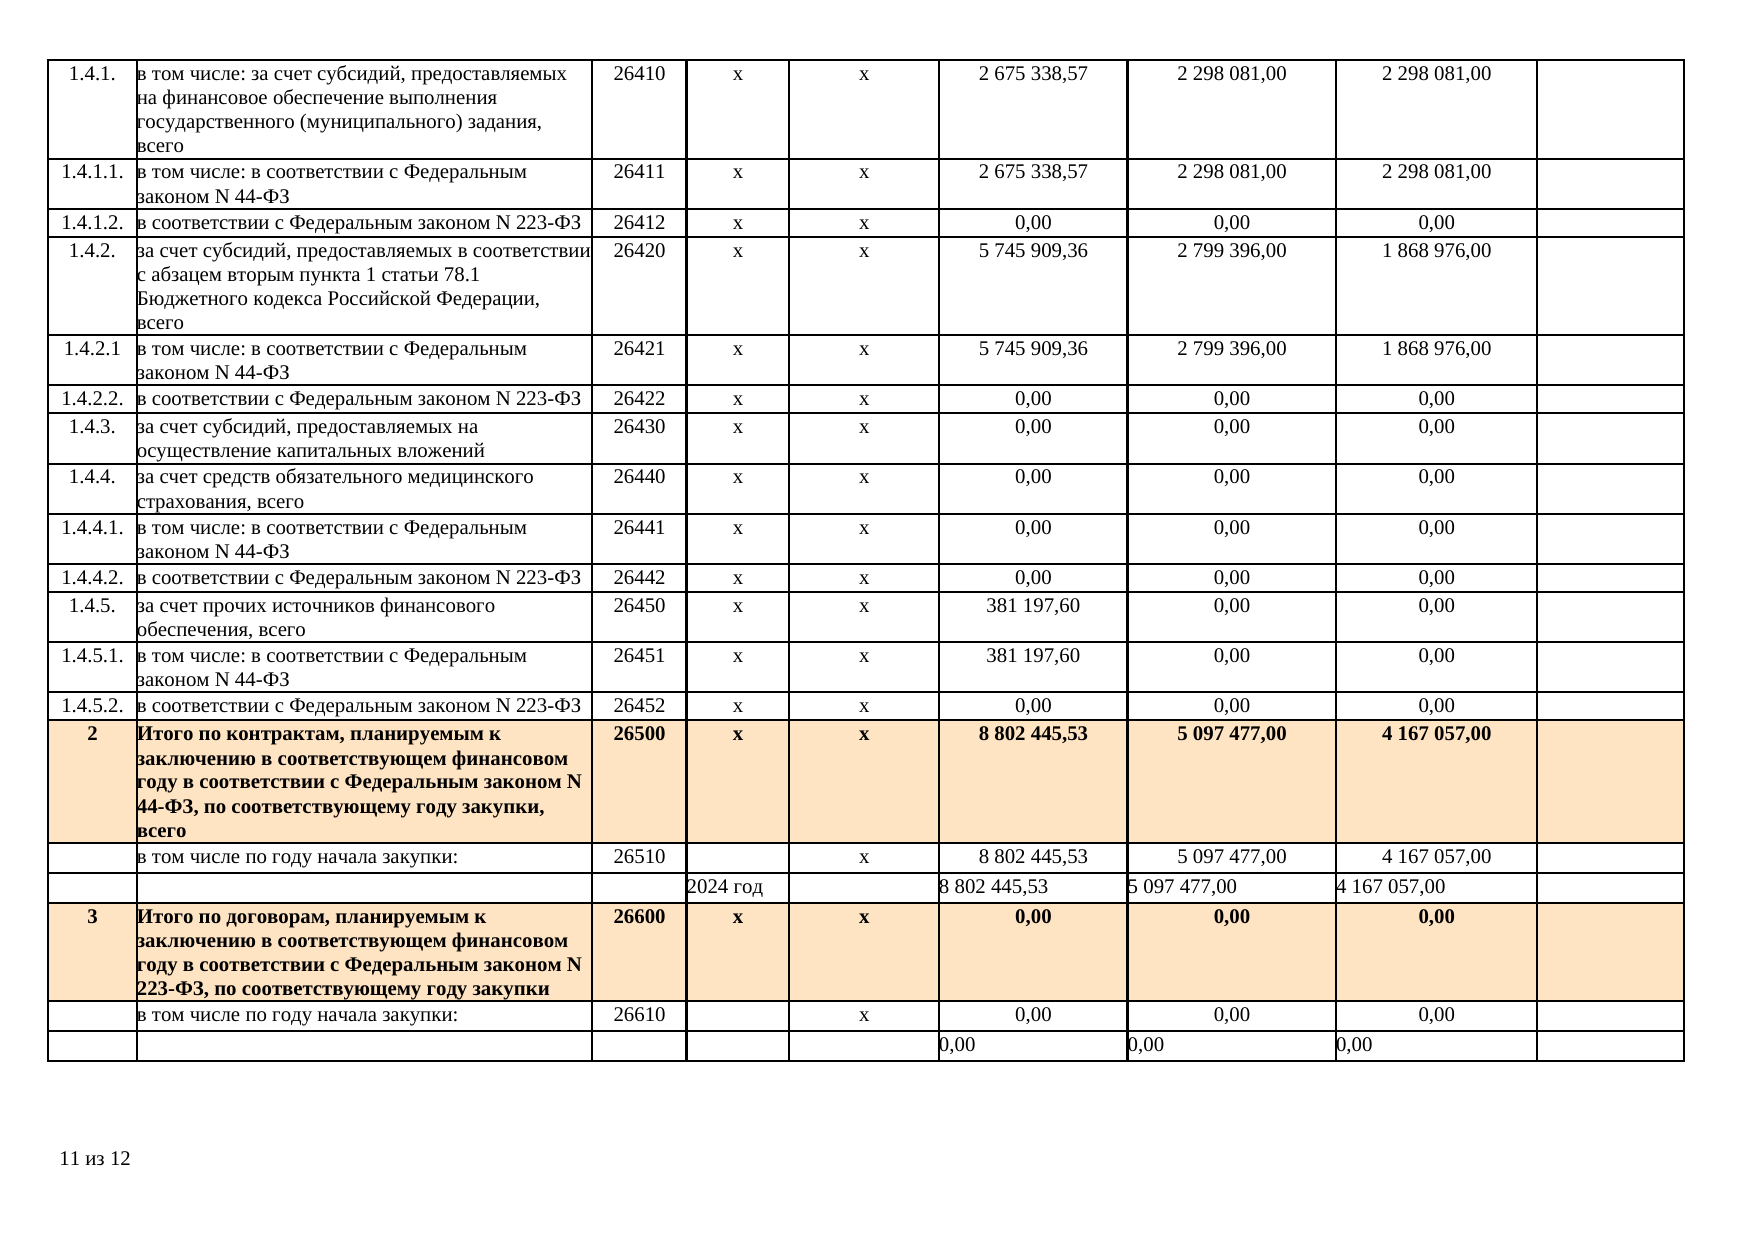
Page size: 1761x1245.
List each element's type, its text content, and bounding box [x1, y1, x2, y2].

table_cell 0,00 [1337, 210, 1536, 236]
table_cell 5 745 909,36 [940, 238, 1126, 334]
table_cell x [688, 693, 788, 719]
table_cell 0,00 [1337, 593, 1536, 641]
table_cell в том числе по году начала закупки: [138, 844, 591, 872]
table_cell [1538, 874, 1683, 902]
table_cell 0,00 [1129, 465, 1335, 513]
table_cell [49, 1002, 136, 1030]
table_cell х [790, 336, 938, 384]
table_cell 4 167 057,00 [1337, 874, 1536, 902]
table_cell 2 675 338,57 [940, 61, 1126, 157]
table_cell 26441 [593, 515, 685, 563]
table_cell [1538, 1032, 1683, 1060]
table_cell [1538, 160, 1683, 208]
table_cell 2 675 338,57 [940, 160, 1126, 208]
table_cell 0,00 [1337, 1002, 1536, 1030]
table_cell [1538, 386, 1683, 412]
table_cell 26422 [593, 386, 685, 412]
table_cell 0,00 [1337, 414, 1536, 462]
table_cell 0,00 [1129, 210, 1335, 236]
table_cell х [790, 515, 938, 563]
table_cell за счет прочих источников финансового обеспечения, всего [138, 593, 591, 641]
table_cell x [688, 721, 788, 842]
table_cell 26451 [593, 643, 685, 691]
table_cell х [790, 238, 938, 334]
table_cell 2 799 396,00 [1129, 238, 1335, 334]
table_cell 0,00 [940, 465, 1126, 513]
table_cell [1538, 61, 1683, 157]
table_cell x [688, 386, 788, 412]
table_cell 2 298 081,00 [1129, 61, 1335, 157]
table_cell 26500 [593, 721, 685, 842]
table_cell 0,00 [940, 904, 1126, 1000]
table_cell в том числе: в соответствии с Федеральным законом N 44-ФЗ [138, 515, 591, 563]
table_cell 0,00 [1129, 515, 1335, 563]
table_cell 8 802 445,53 [940, 721, 1126, 842]
table_cell 5 097 477,00 [1129, 721, 1335, 842]
table_cell 2 799 396,00 [1129, 336, 1335, 384]
table_cell x [688, 904, 788, 1000]
table_cell 0,00 [1337, 693, 1536, 719]
table_cell [1538, 693, 1683, 719]
table_cell в том числе по году начала закупки: [138, 1002, 591, 1030]
table_cell 4 167 057,00 [1337, 844, 1536, 872]
table_cell 26410 [593, 61, 685, 157]
table_cell 1.4.5.2. [49, 693, 136, 719]
table_cell 26440 [593, 465, 685, 513]
table_cell 0,00 [1337, 565, 1536, 591]
table_cell x [688, 515, 788, 563]
table_cell [688, 1002, 788, 1030]
table_cell в том числе: в соответствии с Федеральным законом N 44-ФЗ [138, 160, 591, 208]
table_cell 1.4.4.2. [49, 565, 136, 591]
table_cell [138, 874, 591, 902]
table_cell 0,00 [940, 1002, 1126, 1030]
table_cell [790, 1032, 938, 1060]
table_cell [49, 874, 136, 902]
table_cell 26421 [593, 336, 685, 384]
table_cell x [688, 414, 788, 462]
table_cell в соответствии с Федеральным законом N 223-ФЗ [138, 565, 591, 591]
table_cell 0,00 [1337, 515, 1536, 563]
table_cell 26510 [593, 844, 685, 872]
table_cell 1 868 976,00 [1337, 238, 1536, 334]
table_cell х [790, 61, 938, 157]
table_cell 1.4.1.2. [49, 210, 136, 236]
table_cell [138, 1032, 591, 1060]
table_cell х [790, 565, 938, 591]
table_cell x [688, 210, 788, 236]
table_cell [1538, 465, 1683, 513]
table_cell [1538, 515, 1683, 563]
table_cell [1538, 643, 1683, 691]
table_cell 1.4.5.1. [49, 643, 136, 691]
table_cell 0,00 [1129, 693, 1335, 719]
table_cell 26420 [593, 238, 685, 334]
table_cell 26442 [593, 565, 685, 591]
table_cell x [688, 160, 788, 208]
table_cell х [790, 160, 938, 208]
table_cell за счет субсидий, предоставляемых в соответствии с абзацем вторым пункта 1 статьи 78.1 Бюджетного кодекса Российской Федерации, всего [138, 238, 591, 334]
table_cell 0,00 [940, 1032, 1126, 1060]
table_cell х [790, 593, 938, 641]
table_cell 1.4.1. [49, 61, 136, 157]
table_cell [1538, 414, 1683, 462]
table_cell в соответствии с Федеральным законом N 223-ФЗ [138, 693, 591, 719]
table_cell x [688, 643, 788, 691]
table_cell 26430 [593, 414, 685, 462]
table_cell 2 298 081,00 [1337, 61, 1536, 157]
table_cell в соответствии с Федеральным законом N 223-ФЗ [138, 386, 591, 412]
table_cell 1.4.1.1. [49, 160, 136, 208]
table_cell 0,00 [1337, 904, 1536, 1000]
table_cell в соответствии с Федеральным законом N 223-ФЗ [138, 210, 591, 236]
table_cell x [688, 593, 788, 641]
table_cell [1538, 565, 1683, 591]
table_cell за счет субсидий, предоставляемых на осуществление капитальных вложений [138, 414, 591, 462]
table_cell 3 [49, 904, 136, 1000]
table_cell 0,00 [940, 210, 1126, 236]
table_cell 2 298 081,00 [1337, 160, 1536, 208]
table_cell 0,00 [1337, 643, 1536, 691]
table_cell [49, 1032, 136, 1060]
table_cell [1538, 238, 1683, 334]
table_cell 0,00 [1129, 565, 1335, 591]
table_cell 5 745 909,36 [940, 336, 1126, 384]
table_cell 0,00 [1337, 386, 1536, 412]
table_cell [1538, 904, 1683, 1000]
table_cell 0,00 [1337, 1032, 1536, 1060]
table_cell x [688, 565, 788, 591]
table_cell 1.4.2. [49, 238, 136, 334]
table_cell х [790, 904, 938, 1000]
table_cell 381 197,60 [940, 643, 1126, 691]
table_cell 8 802 445,53 [940, 874, 1126, 902]
table_cell 26452 [593, 693, 685, 719]
table_cell [1538, 844, 1683, 872]
table_cell 0,00 [1337, 465, 1536, 513]
table_cell x [688, 465, 788, 513]
table_cell х [790, 844, 938, 872]
table_cell 26600 [593, 904, 685, 1000]
table_cell в том числе: в соответствии с Федеральным законом N 44-ФЗ [138, 643, 591, 691]
table_cell Итого по контрактам, планируемым к заключению в соответствующем финансовом году в соответствии с Федеральным законом N 44-ФЗ, по соответствующему году закупки, всего [138, 721, 591, 842]
table_cell [790, 874, 938, 902]
table_cell [1538, 721, 1683, 842]
table_cell 0,00 [1129, 643, 1335, 691]
table_cell 1.4.4.1. [49, 515, 136, 563]
table_cell 0,00 [1129, 386, 1335, 412]
table_cell [688, 1032, 788, 1060]
table_cell [49, 844, 136, 872]
table_cell х [790, 386, 938, 412]
table_cell 0,00 [940, 693, 1126, 719]
table_cell x [688, 61, 788, 157]
table_cell 1 868 976,00 [1337, 336, 1536, 384]
table_cell 1.4.5. [49, 593, 136, 641]
table_cell 26450 [593, 593, 685, 641]
table_cell х [790, 414, 938, 462]
table_cell [1538, 336, 1683, 384]
table_cell 2 [49, 721, 136, 842]
table_cell 0,00 [1129, 414, 1335, 462]
table_cell х [790, 643, 938, 691]
table_cell 0,00 [1129, 904, 1335, 1000]
table_cell 0,00 [1129, 593, 1335, 641]
table_cell 1.4.2.1 [49, 336, 136, 384]
table_cell 0,00 [940, 386, 1126, 412]
table_cell 26411 [593, 160, 685, 208]
table_cell [1538, 1002, 1683, 1030]
table_cell х [790, 1002, 938, 1030]
table_cell 1.4.2.2. [49, 386, 136, 412]
table_cell x [688, 238, 788, 334]
table_cell x [688, 336, 788, 384]
table_cell [593, 1032, 685, 1060]
table_cell 0,00 [1129, 1002, 1335, 1030]
table_cell 1.4.3. [49, 414, 136, 462]
table_cell 0,00 [1129, 1032, 1335, 1060]
table_cell 5 097 477,00 [1129, 874, 1335, 902]
table_cell 1.4.4. [49, 465, 136, 513]
table_cell в том числе: за счет субсидий, предоставляемых на финансовое обеспечение выполнения государственного (муниципального) задания, всего [138, 61, 591, 157]
table_cell 2 298 081,00 [1129, 160, 1335, 208]
table_cell 26610 [593, 1002, 685, 1030]
table_cell [593, 874, 685, 902]
table_cell 5 097 477,00 [1129, 844, 1335, 872]
table_cell 0,00 [940, 515, 1126, 563]
table_cell Итого по договорам, планируемым к заключению в соответствующем финансовом году в соответствии с Федеральным законом N 223-ФЗ, по соответствующему году закупки [138, 904, 591, 1000]
table_cell 26412 [593, 210, 685, 236]
table_cell в том числе: в соответствии с Федеральным законом N 44-ФЗ [138, 336, 591, 384]
table_cell х [790, 465, 938, 513]
table_cell 2024 год [688, 874, 788, 902]
table_cell [688, 844, 788, 872]
table_cell [1538, 593, 1683, 641]
table_cell х [790, 721, 938, 842]
table_cell за счет средств обязательного медицинского страхования, всего [138, 465, 591, 513]
table_cell 0,00 [940, 414, 1126, 462]
table_cell 4 167 057,00 [1337, 721, 1536, 842]
table_cell 8 802 445,53 [940, 844, 1126, 872]
table_cell [1538, 210, 1683, 236]
table_cell 381 197,60 [940, 593, 1126, 641]
table_cell 0,00 [940, 565, 1126, 591]
table_cell х [790, 693, 938, 719]
table_cell х [790, 210, 938, 236]
